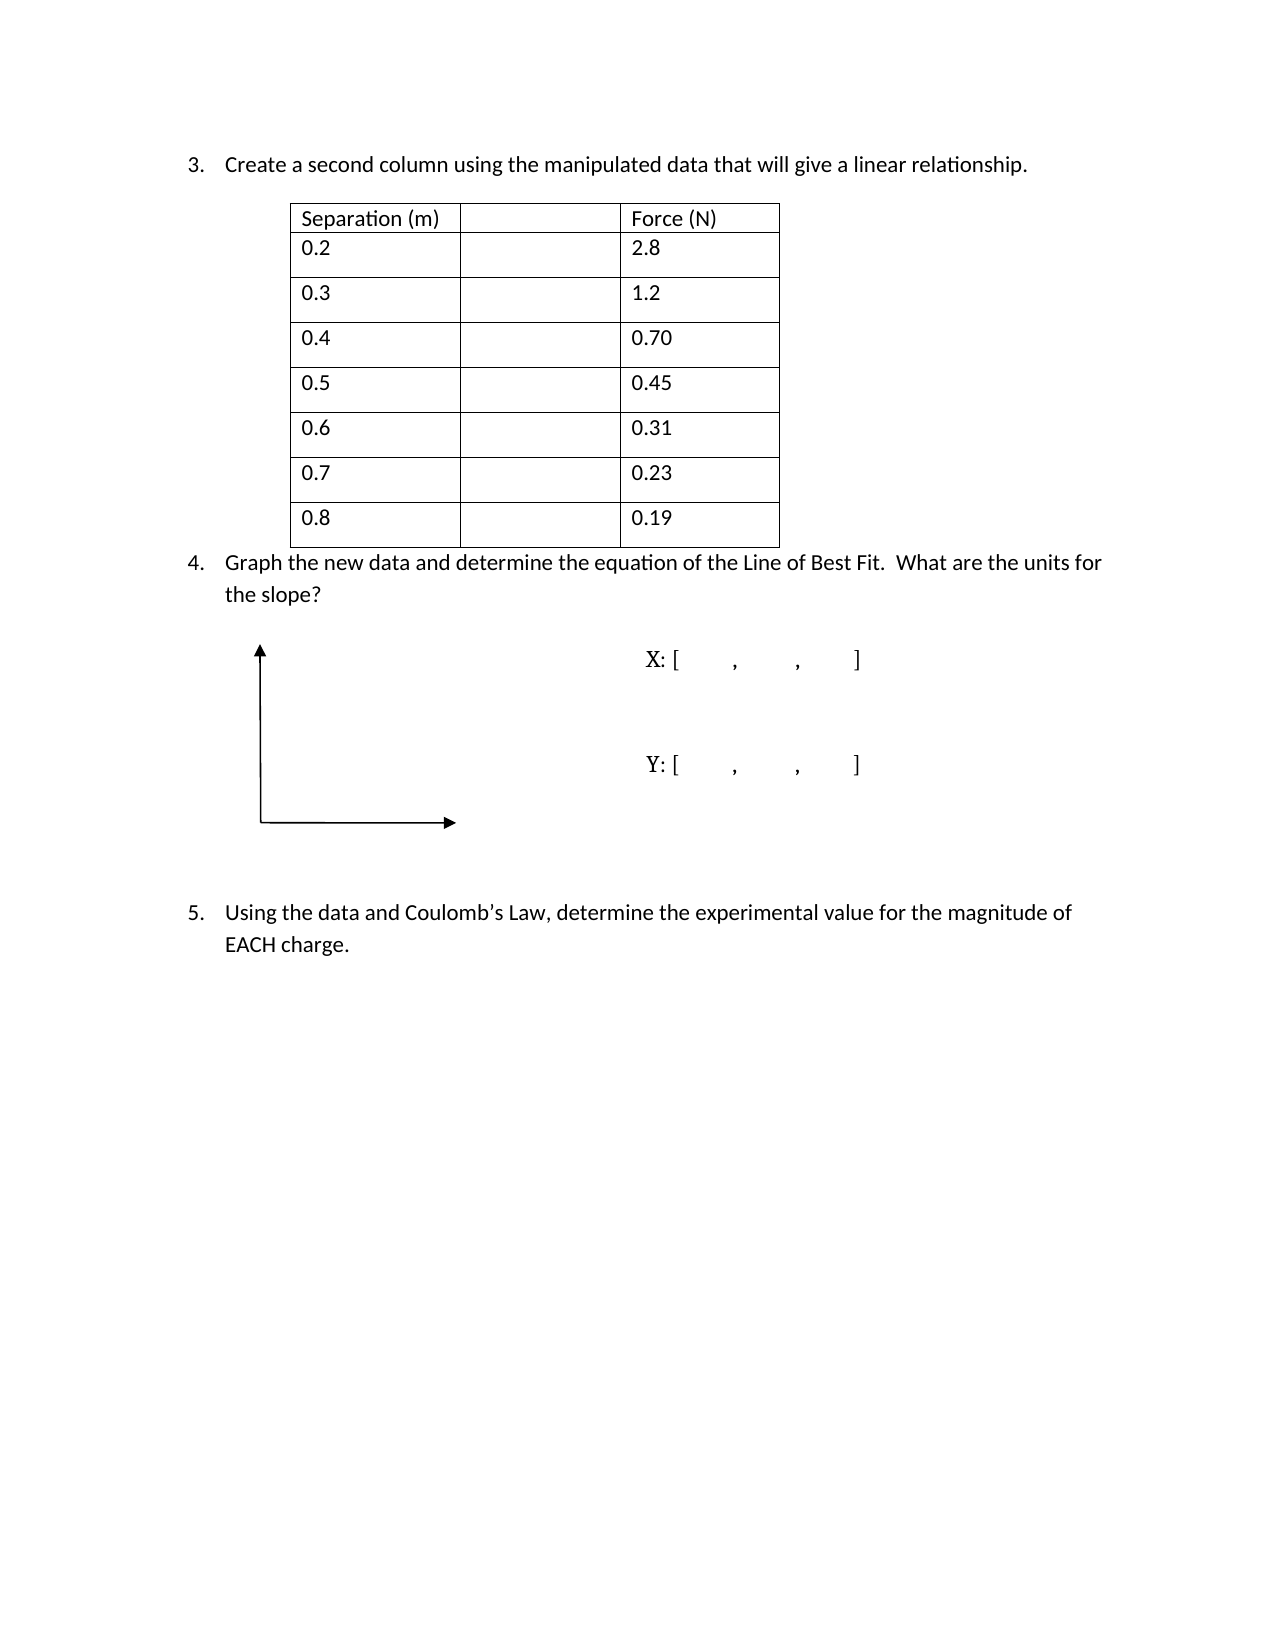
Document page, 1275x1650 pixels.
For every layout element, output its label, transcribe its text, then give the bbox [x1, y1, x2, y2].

table_cell [461, 323, 620, 367]
table_cell 0.31 [621, 413, 779, 457]
table_cell [461, 458, 620, 502]
table_cell 0.70 [621, 323, 779, 367]
table_cell 0.3 [291, 278, 460, 322]
table_cell 1.2 [621, 278, 779, 322]
table_cell 0.2 [291, 233, 460, 277]
table_cell [461, 503, 620, 547]
table_cell [461, 413, 620, 457]
table_cell 0.5 [291, 368, 460, 412]
table_header Force (N) [621, 204, 779, 232]
table_cell [461, 278, 620, 322]
table_cell 0.6 [291, 413, 460, 457]
table_cell 0.19 [621, 503, 779, 547]
list Using the data and Coulomb’s Law, determine the experimental value for the magnitude of EACH charge. [187, 898, 1125, 959]
table_cell [461, 368, 620, 412]
table_header [461, 204, 620, 232]
table_cell 0.23 [621, 458, 779, 502]
table_cell 0.45 [621, 368, 779, 412]
table_cell 0.7 [291, 458, 460, 502]
list Create a second column using the manipulated data that will give a linear relationship. [187, 150, 1125, 178]
list Graph the new data and determine the equation of the Line of Best Fit. What are the units for the slope? [187, 548, 1125, 608]
table_header Separation (m) [291, 204, 460, 232]
table_cell 2.8 [621, 233, 779, 277]
table_cell 0.8 [291, 503, 460, 547]
table_cell 0.4 [291, 323, 460, 367]
table_cell [461, 233, 620, 277]
